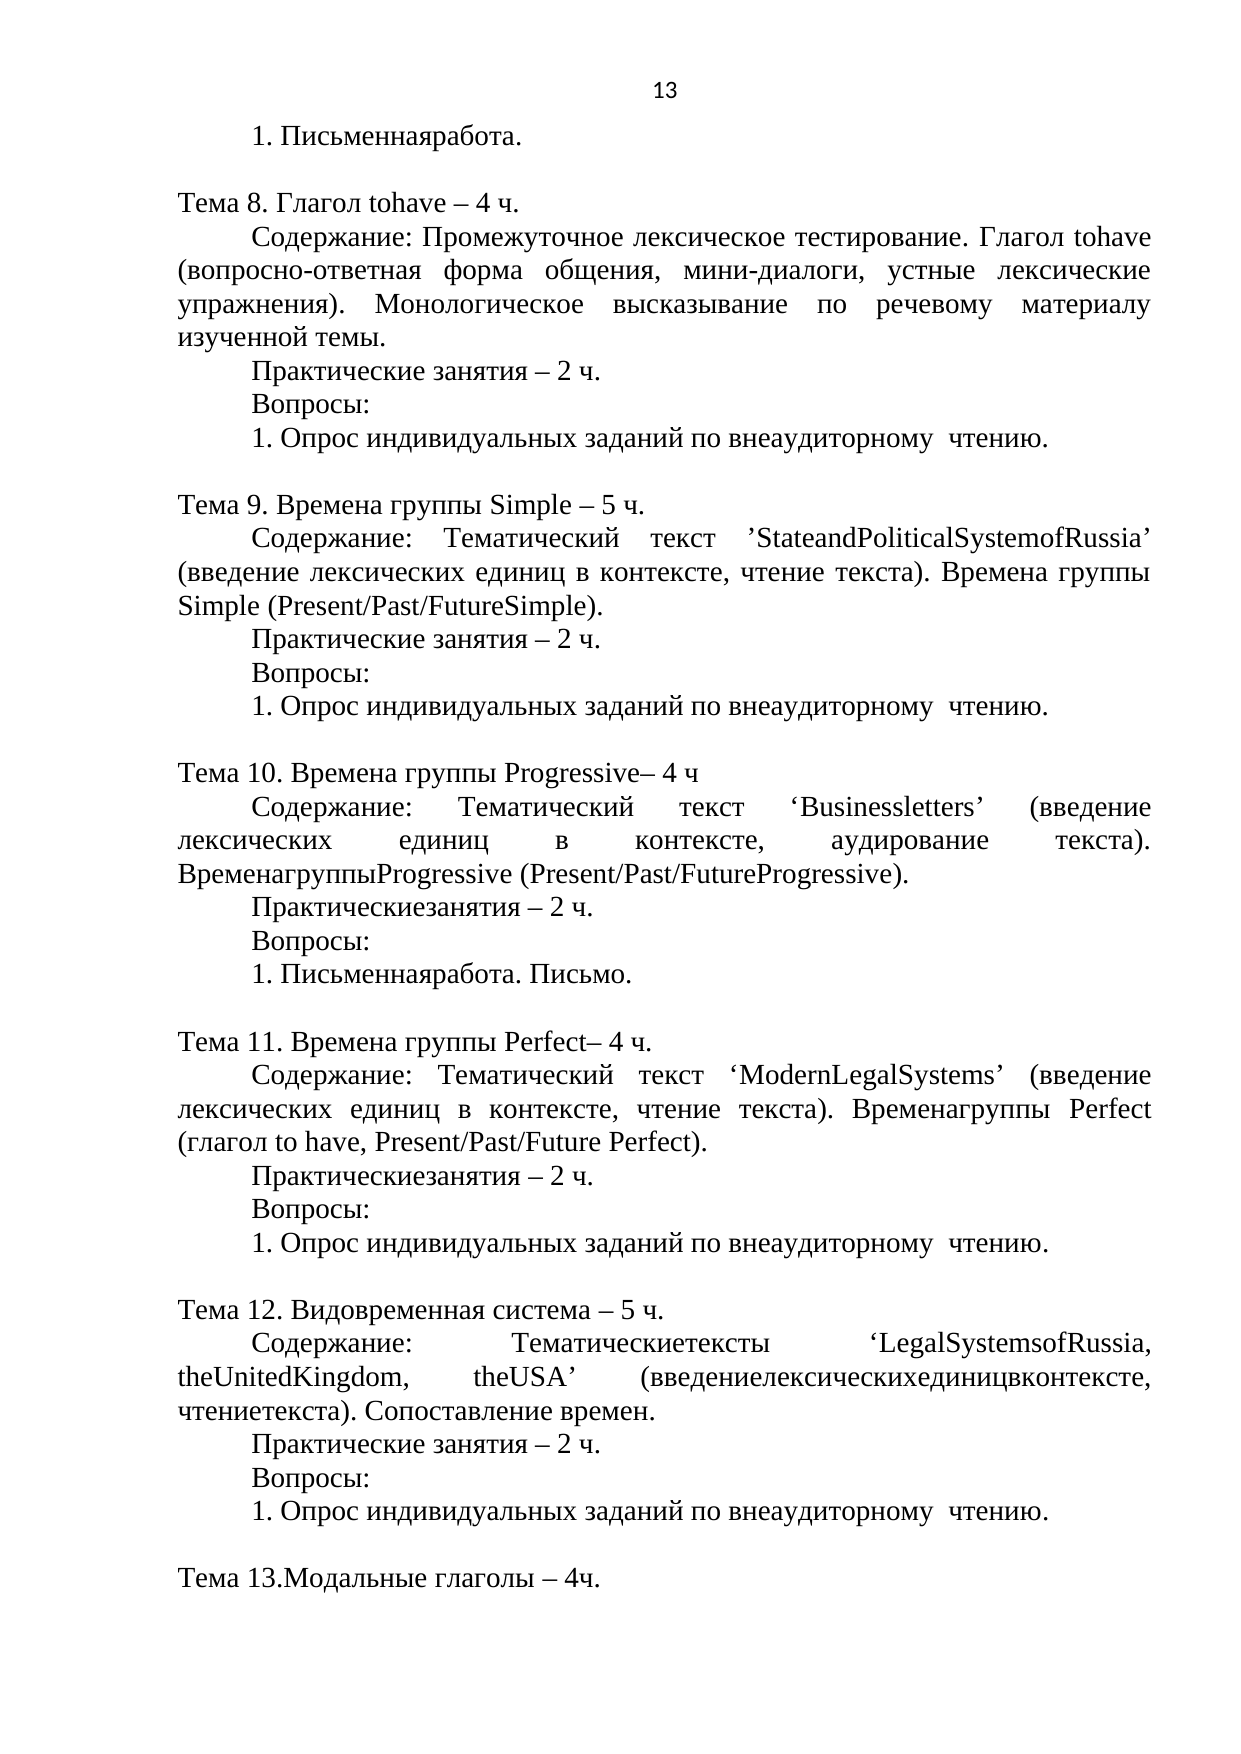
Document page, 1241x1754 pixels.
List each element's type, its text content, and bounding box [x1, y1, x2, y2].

text 1. Опрос индивидуальных заданий по внеаудиторному чтению. [177, 420, 1152, 453]
text Тема 12. Видовременная система – 5 ч. [177, 1292, 1152, 1326]
text 1. Опрос индивидуальных заданий по внеаудиторному чтению. [177, 1493, 1152, 1527]
text Вопросы: [177, 386, 1152, 420]
text Тема 9. Времена группы Simple – 5 ч. [177, 487, 1152, 521]
text Содержание: Тематический текст ’StateandPoliticalSystemofRussia’ (введение лексических единиц в контексте, чтение текста). Времена группы Simple (Present/Past/FutureSimple). [177, 521, 1152, 621]
text 1. Письменнаяработа. Письмо. [177, 957, 1152, 990]
text 1. Опрос индивидуальных заданий по внеаудиторному чтению. [177, 1225, 1152, 1258]
text 1. Письменнаяработа. [177, 118, 1152, 152]
text Тема 13.Модальные глаголы – 4ч. [177, 1560, 1152, 1594]
text Практические занятия – 2 ч. [177, 1426, 1152, 1460]
text Практические занятия – 2 ч. [177, 353, 1152, 386]
text Вопросы: [177, 923, 1152, 957]
text Содержание: Тематический текст ‘Businessletters’ (введение лексических единиц в контексте, аудирование текста). ВременагруппыProgressive (Present/Past/FutureProgressive). [177, 789, 1152, 889]
text Практическиезанятия – 2 ч. [177, 1158, 1152, 1191]
text 1. Опрос индивидуальных заданий по внеаудиторному чтению. [177, 688, 1152, 722]
text Содержание: Тематическиетексты ‘LegalSystemsofRussia, theUnitedKingdom, theUSA’ (введениелексическихединицвконтексте, чтениетекста). Сопоставление времен. [177, 1326, 1152, 1426]
text Тема 10. Времена группы Progressive– 4 ч [177, 755, 1152, 789]
text Содержание: Тематический текст ‘ModernLegalSystems’ (введение лексических единиц в контексте, чтение текста). Временагруппы Perfect (глагол to have, Present/Past/Future Perfect). [177, 1057, 1152, 1158]
text Тема 11. Времена группы Perfect– 4 ч. [177, 1024, 1152, 1057]
text Практическиезанятия – 2 ч. [177, 889, 1152, 923]
text Вопросы: [177, 655, 1152, 688]
text Вопросы: [177, 1191, 1152, 1225]
text Тема 8. Глагол tohave – 4 ч. [177, 185, 1152, 219]
text Вопросы: [177, 1460, 1152, 1493]
text Содержание: Промежуточное лексическое тестирование. Глагол tohave (вопросно-ответная форма общения, мини-диалоги, устные лексические упражнения). Монологическое высказывание по речевому материалу изученной темы. [177, 219, 1152, 353]
text Практические занятия – 2 ч. [177, 621, 1152, 655]
